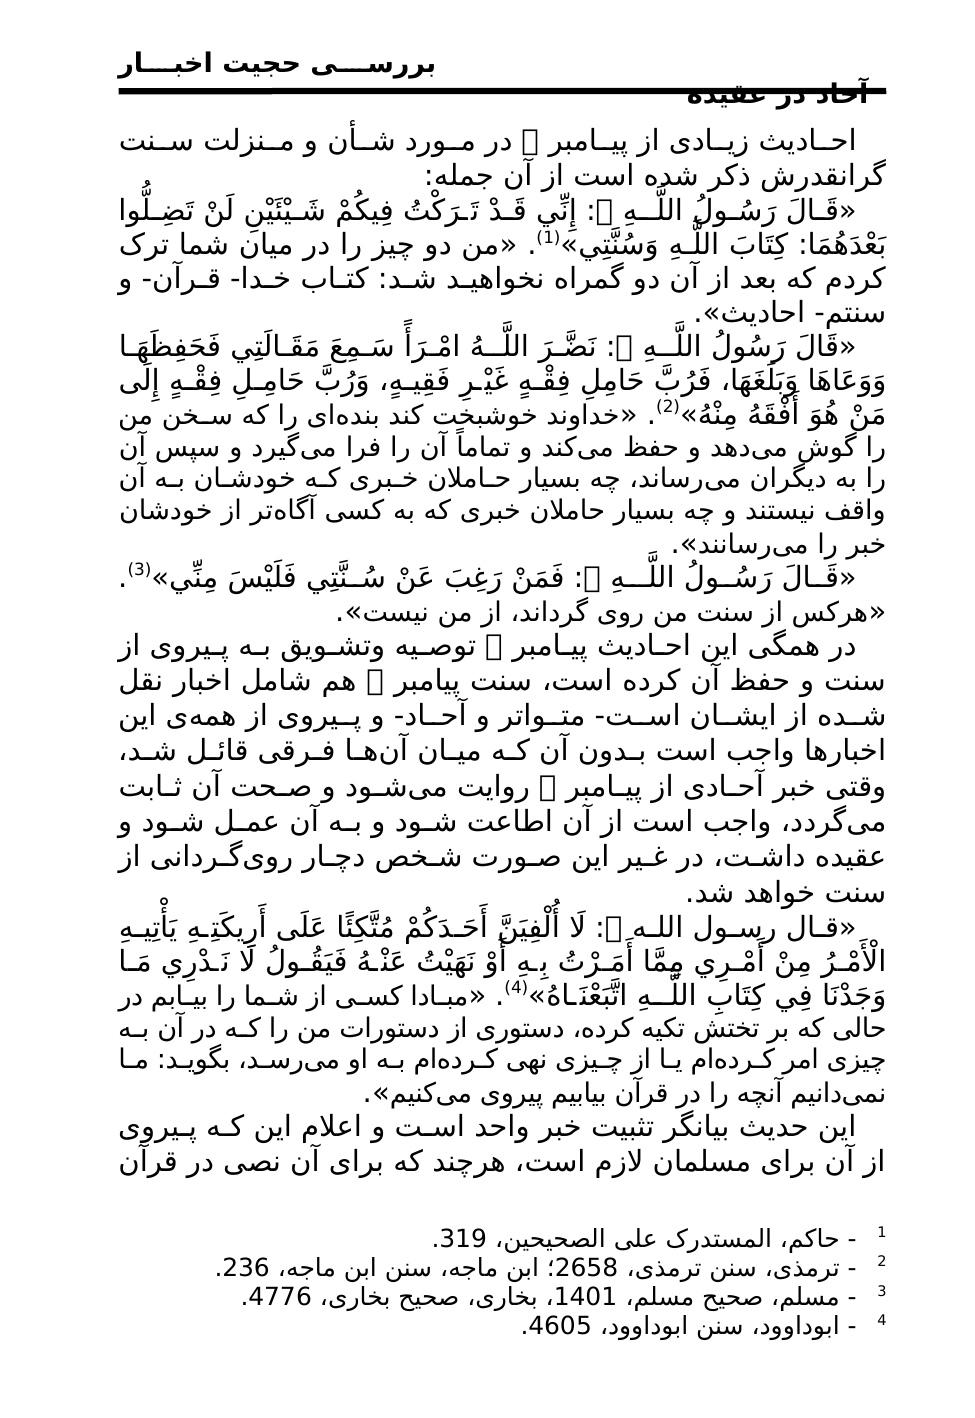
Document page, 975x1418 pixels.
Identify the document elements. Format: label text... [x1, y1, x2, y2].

text در همگی این احادیث پیامبر توصیه وتشویق به پیروی از سنت و حفظ آن کرده است، سنت پیامبر هم شامل اخبار نقل شده از ایشان است- متواتر و آحاد- و پیروی از همه‌ی این اخبارها واجب است بدون آن که میان آن‌ها فرقی قائل شد، وقتی خبر آحادی از پیامبر روایت می‌شود و صحت آن ثابت می‌گردد، واجب است از آن اطاعت شود و به آن عمل شود و عقیده داشت، در غیر این صورت شخص دچار روی‌گردانی از سنت خواهد شد. [118, 628, 886, 909]
text «قَالَ رَسُولُ اللَّـهِ : فَمَنْ رَغِبَ عَنْ سُنَّتِي فَلَيْسَ مِنِّي»(). «هرکس از سنت من روی گرداند، از من نیست». [118, 560, 886, 628]
text «قَالَ رَسُولُ اللَّـهِ : نَضَّرَ اللَّـهُ امْرَأً سَمِعَ مَقَالَتِي فَحَفِظَهَا وَوَعَاهَا وَبَلَغَهَا، فَرُبَّ حَامِلِ فِقْهٍ غَيْرِ فَقِيهٍ، وَرُبَّ حَامِلِ فِقْهٍ إِلَى مَنْ هُوَ أَفْقَهُ مِنْهُ»(). «خداوند خوشبخت کند بنده‌ای را که سخن من را گوش می‌دهد و حفظ می‌کند و تماماً آن را فرا می‌گیرد و سپس آن را به دیگران می‌رساند، چه بسیار حاملان خبری که خودشان به آن واقف نیستند و چه بسیار حاملان خبری که به کسی آگاه‌تر از خودشان خبر را می‌رسانند». [118, 329, 886, 560]
text «قَالَ رَسُولُ اللَّـهِ : إِنِّي قَدْ تَرَكْتُ فِيكُمْ شَيْئَيْنِ لَنْ تَضِلُّوا بَعْدَهُمَا: كِتَابَ اللَّـهِ وَسُنَّتِي»(). «من دو چیز را در میان شما ترک کردم که بعد از آن دو گمراه نخواهید شد: کتاب خدا- قرآن- و سنتم- احادیث». [118, 193, 886, 329]
text احادیث زیادی از پیامبر در مورد شأن و منزلت سنت گرانقدرش ذکر شده است از آن جمله: [118, 123, 886, 192]
text «قال رسول الله : لَا أُلْفِيَنَّ أَحَدَكُمْ مُتَّكِئًا عَلَى أَرِيكَتِهِ يَأْتِيهِ الْأَمْرُ مِنْ أَمْرِي مِمَّا أَمَرْتُ بِهِ أَوْ نَهَيْتُ عَنْهُ فَيَقُولُ لَا نَدْرِي مَا وَجَدْنَا فِي كِتَابِ اللَّـهِ اتَّبَعْنَاهُ»(). «مبادا کسی از شما را بیابم در حالی که بر تختش تکیه کرده، دستوری از دستورات من را که در آن به چیزی امر کرده‌ام یا از چیزی نهی کرده‌ام به او می‌رسد، بگوید: ما نمی‌دانیم آنچه را در قرآن بیابیم پیروی می‌کنیم». [118, 910, 886, 1109]
